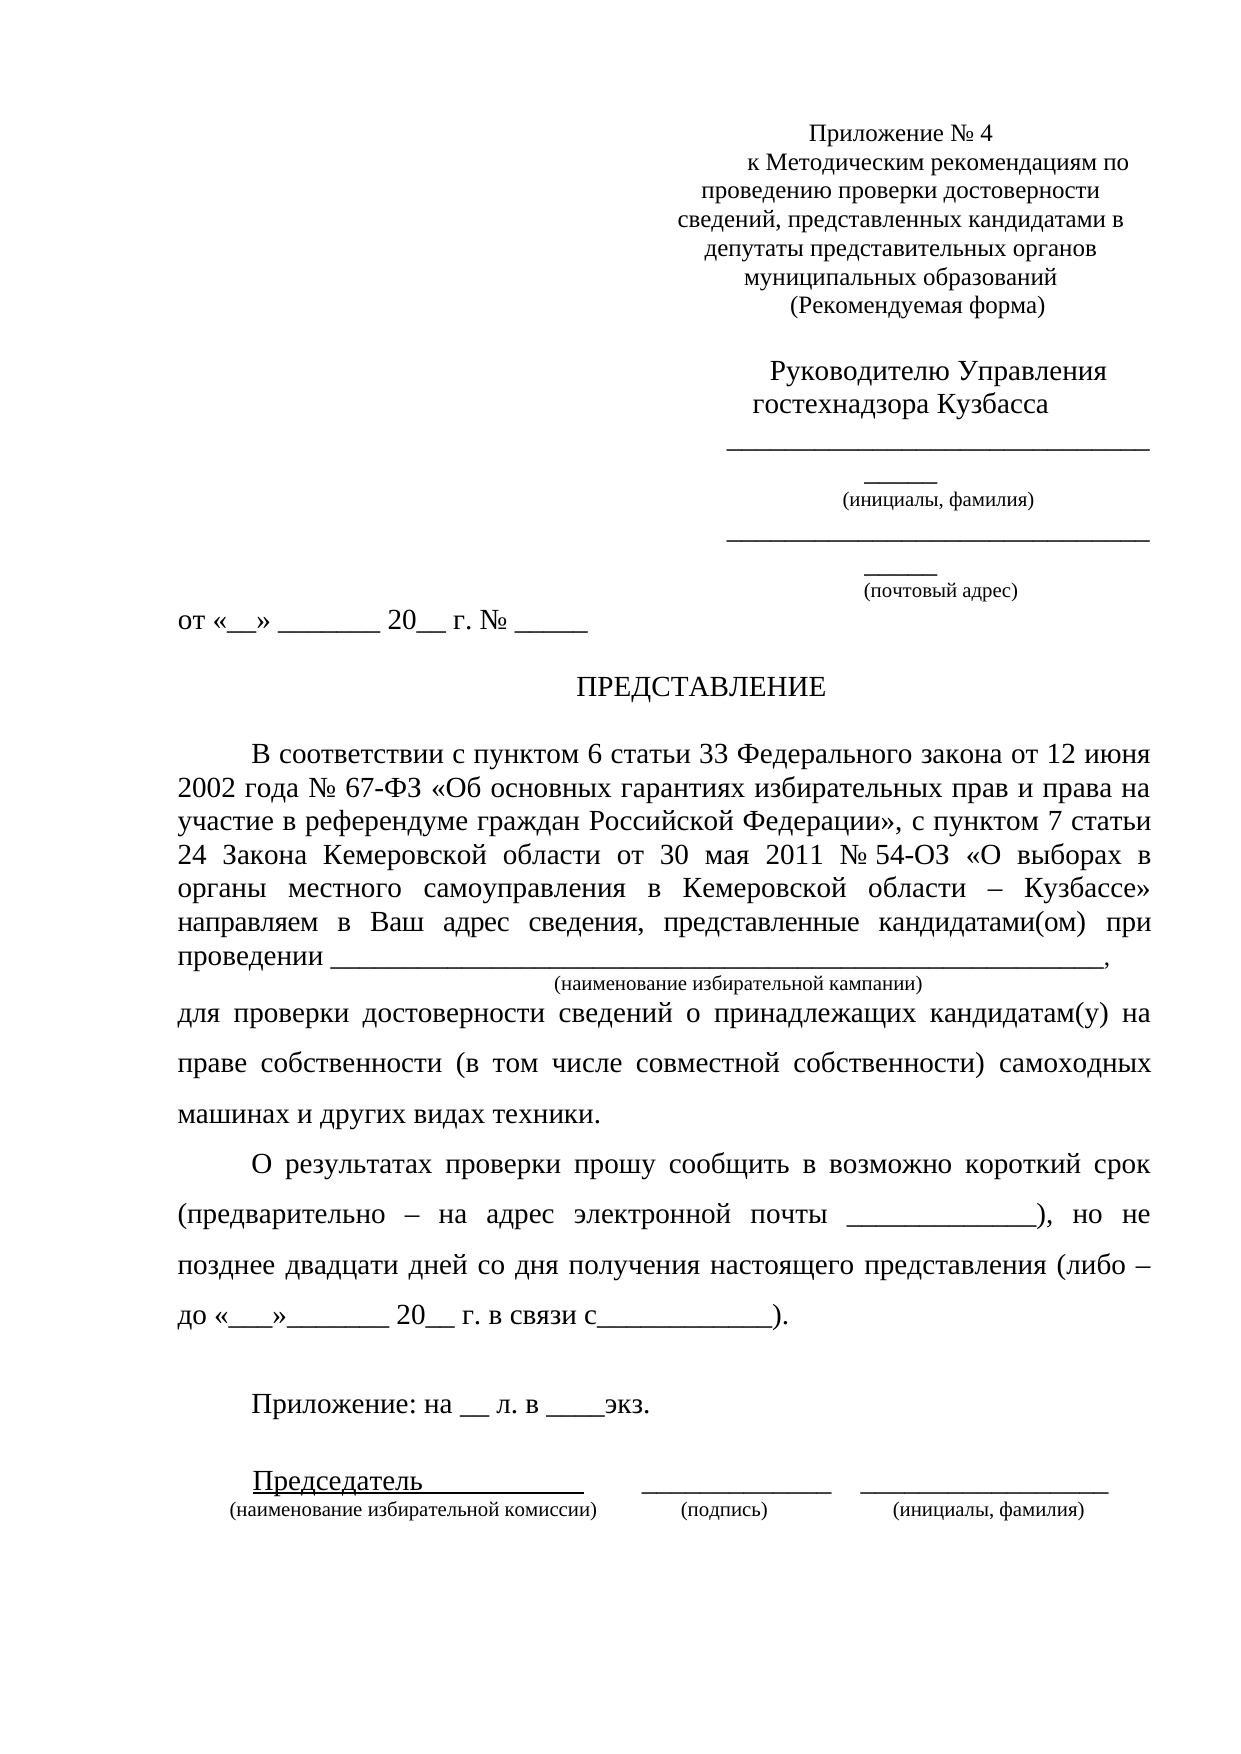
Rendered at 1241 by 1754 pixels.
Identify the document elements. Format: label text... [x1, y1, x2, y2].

text __________________________________ [650, 420, 1152, 487]
text В соответствии с пунктом 6 статьи 33 Федерального закона от 12 июня 2002 года № 67-ФЗ «Об основных гарантиях избирательных прав и права на участие в референдуме граждан Российской Федерации», с пунктом 7 статьи 24 Закона Кемеровской области от 30 мая 2011 № 54-ОЗ «О выборах в органы местного самоуправления в Кемеровской области – Кузбассе» направляем в Ваш адрес сведения, представленные кандидатами(ом) при проведении _____________________________________________________, [177, 736, 1152, 971]
subtitle (Рекомендуемая форма) [177, 291, 1152, 319]
text ПРЕДСТАВЛЕНИЕ [177, 669, 1152, 703]
text от «__» _______ 20__ г. № _____ [177, 602, 1152, 636]
text Руководителю Управления гостехнадзора Кузбасса [650, 353, 1152, 420]
text (наименование избирательной комиссии) (подпись) (инициалы, фамилия) [177, 1497, 1152, 1521]
text (инициалы, фамилия) [650, 487, 1152, 511]
text для проверки достоверности сведений о принадлежащих кандидатам(у) на праве собственности (в том числе совместной собственности) самоходных машинах и других видах техники. [177, 995, 1152, 1129]
text О результатах проверки прошу сообщить в возможно короткий срок (предварительно – на адрес электронной почты _____________), но не позднее двадцати дней со дня получения настоящего представления (либо – до «___»_______ 20__ г. в связи с____________). [177, 1146, 1152, 1331]
text __________________________________ [650, 511, 1152, 578]
text Приложение № 4 [650, 118, 1152, 147]
text (почтовый адрес) [650, 578, 1152, 602]
text Председатель _____________ _________________ [177, 1463, 1152, 1497]
text к Методическим рекомендациям по проведению проверки достоверности сведений, представленных кандидатами в депутаты представительных органов муниципальных образований [650, 147, 1152, 291]
text Приложение: на __ л. в ____экз. [177, 1386, 1152, 1419]
text (наименование избирательной кампании) [323, 971, 1152, 995]
